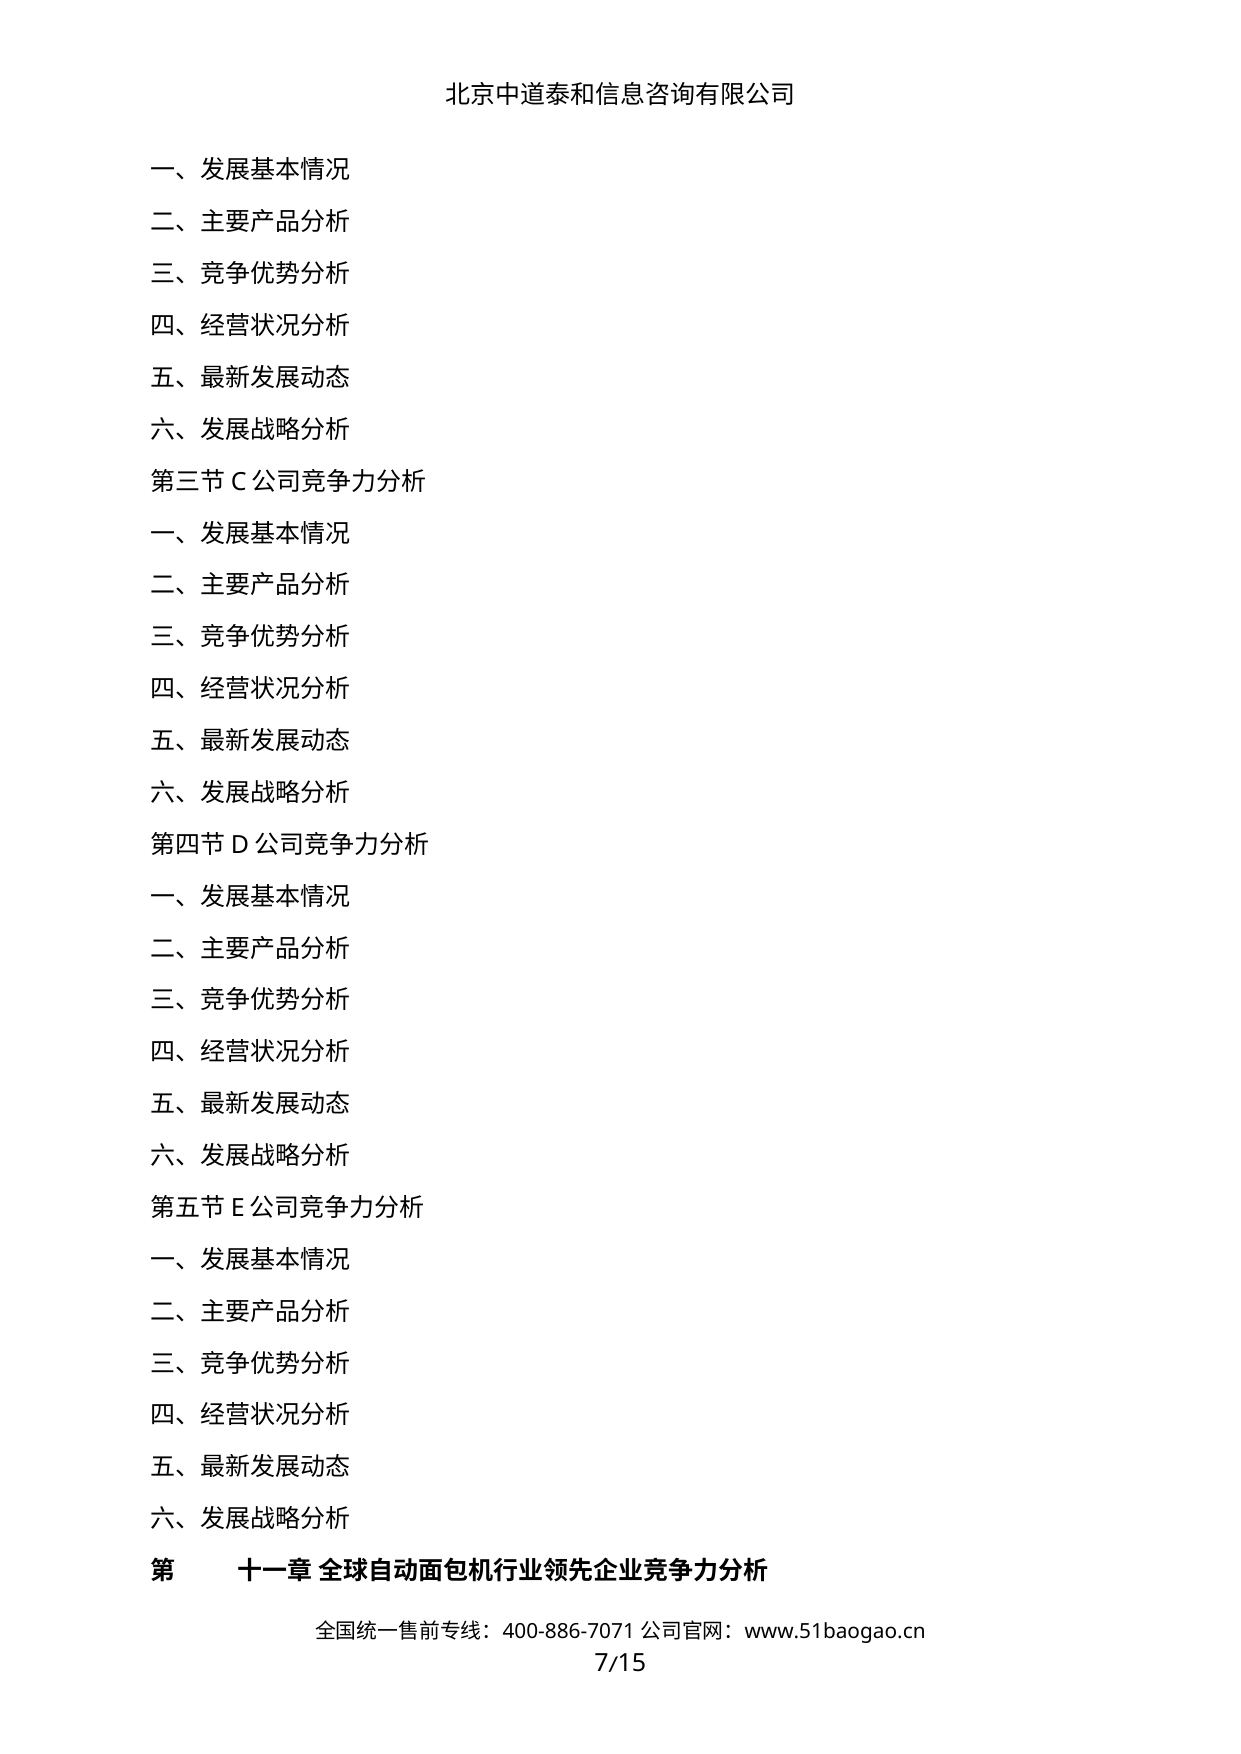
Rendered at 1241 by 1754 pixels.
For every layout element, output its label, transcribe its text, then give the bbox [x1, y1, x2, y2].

text 四、经营状况分析 [150, 306, 1090, 342]
text 一、发展基本情况 [150, 513, 1090, 549]
text 四、经营状况分析 [150, 669, 1090, 705]
text 一、发展基本情况 [150, 1239, 1090, 1276]
text 二、主要产品分析 [150, 928, 1090, 964]
text 五、最新发展动态 [150, 721, 1090, 757]
text 六、发展战略分析 [150, 1499, 1090, 1535]
text 六、发展战略分析 [150, 1136, 1090, 1172]
text 五、最新发展动态 [150, 357, 1090, 394]
text 二、主要产品分析 [150, 1291, 1090, 1327]
text 一、发展基本情况 [150, 876, 1090, 912]
text 三、竞争优势分析 [150, 980, 1090, 1016]
text 五、最新发展动态 [150, 1084, 1090, 1120]
text 第五节 E公司竞争力分析 [150, 1187, 1090, 1224]
text 四、经营状况分析 [150, 1032, 1090, 1068]
text 三、竞争优势分析 [150, 254, 1090, 290]
text 第四节 D公司竞争力分析 [150, 824, 1090, 861]
text 第三节 C公司竞争力分析 [150, 461, 1090, 497]
text 第 十一章 全球自动面包机行业领先企业竞争力分析 [150, 1551, 1090, 1587]
text 二、主要产品分析 [150, 202, 1090, 238]
text 六、发展战略分析 [150, 409, 1090, 446]
text 一、发展基本情况 [150, 150, 1090, 186]
text 三、竞争优势分析 [150, 1343, 1090, 1379]
text 三、竞争优势分析 [150, 617, 1090, 653]
text 二、主要产品分析 [150, 565, 1090, 601]
text 四、经营状况分析 [150, 1395, 1090, 1431]
text 五、最新发展动态 [150, 1447, 1090, 1483]
text 六、发展战略分析 [150, 772, 1090, 809]
